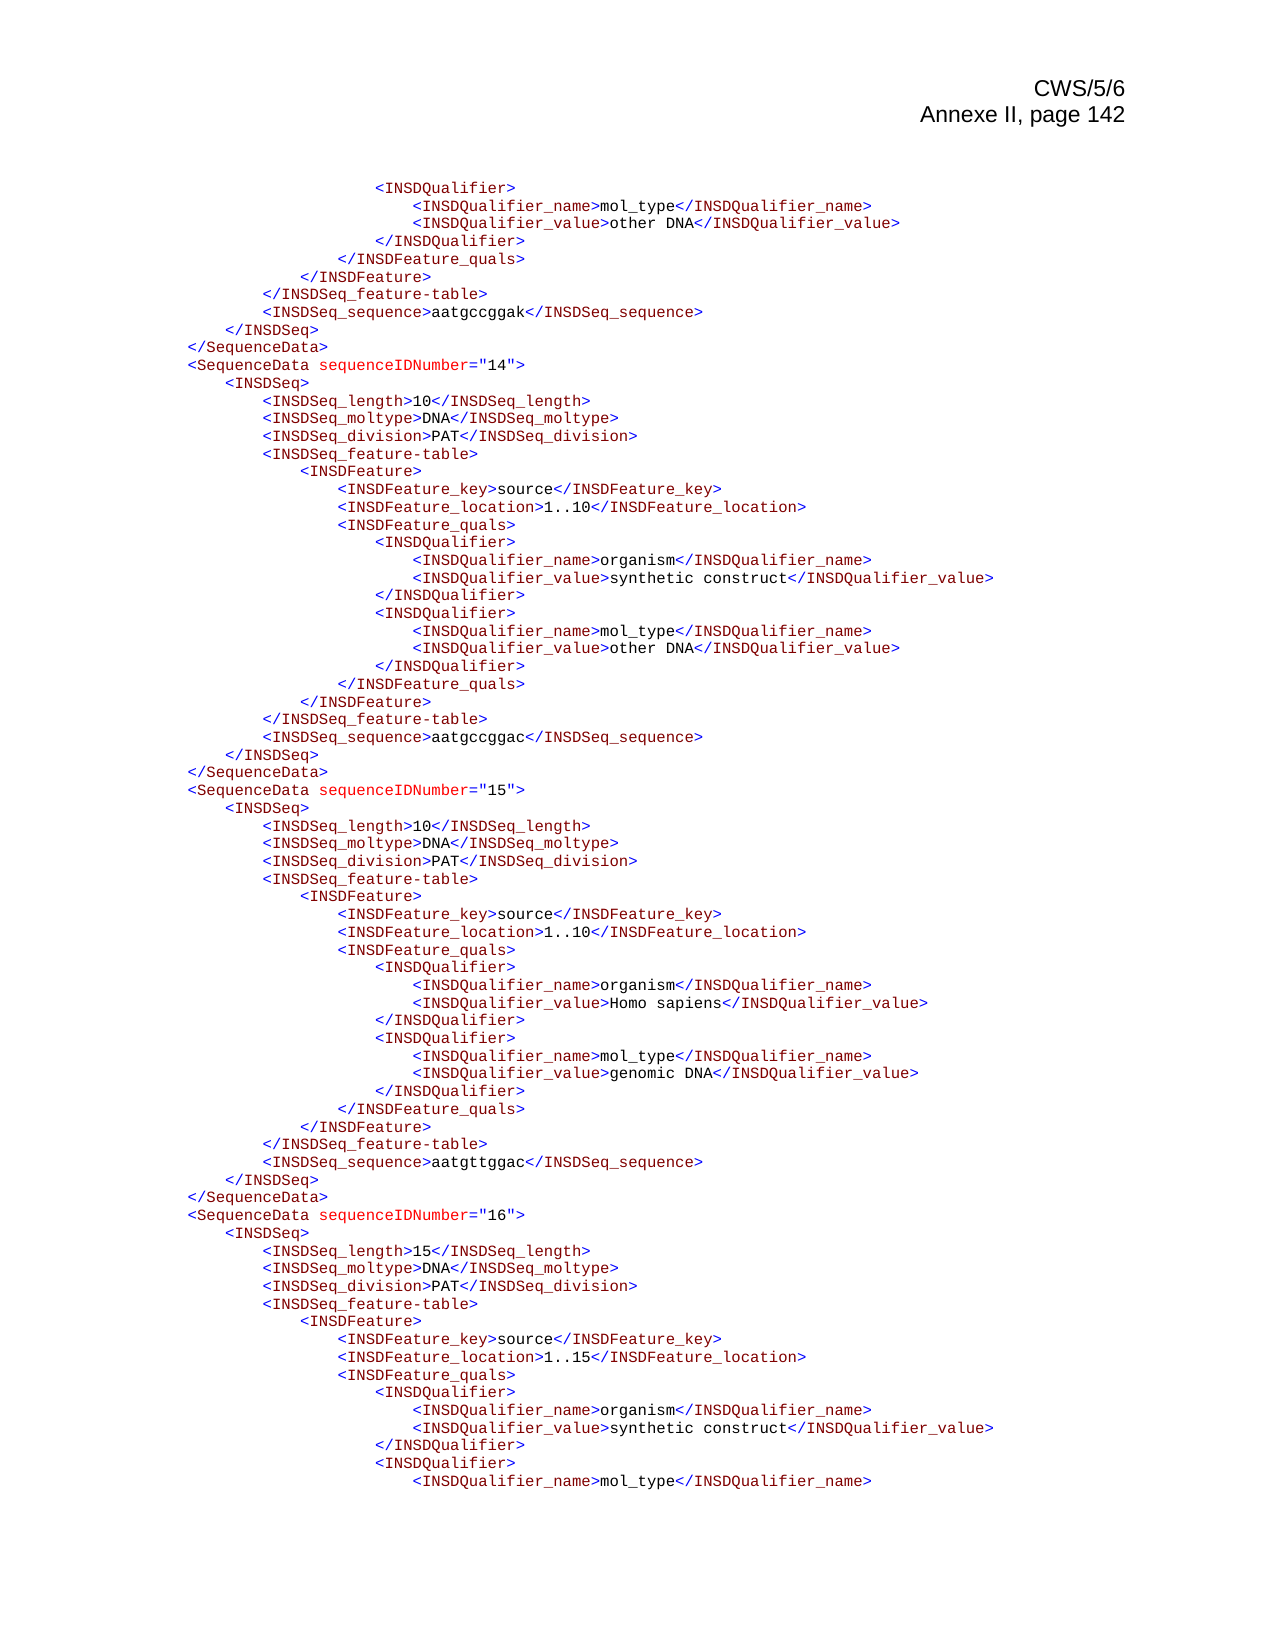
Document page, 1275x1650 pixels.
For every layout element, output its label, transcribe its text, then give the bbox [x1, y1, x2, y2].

text <INSDSeq_sequence>aatgccggac</INSDSeq_sequence> [150, 729, 1125, 747]
text <INSDQualifier_value>synthetic construct</INSDQualifier_value> [150, 1420, 1125, 1438]
text <INSDQualifier_name>organism</INSDQualifier_name> [150, 552, 1125, 570]
text <INSDQualifier_value>genomic DNA</INSDQualifier_value> [150, 1066, 1125, 1083]
text </SequenceData> [150, 765, 1125, 782]
text </INSDFeature_quals> [150, 676, 1125, 694]
text <INSDQualifier> [150, 605, 1125, 623]
text <SequenceData sequenceIDNumber="15"> [150, 782, 1125, 800]
text </INSDSeq> [150, 1172, 1125, 1190]
text <INSDSeq_division>PAT</INSDSeq_division> [150, 428, 1125, 446]
text <INSDQualifier_name>mol_type</INSDQualifier_name> [150, 198, 1125, 216]
text <INSDFeature_quals> [150, 517, 1125, 534]
text <INSDFeature_key>source</INSDFeature_key> [150, 1331, 1125, 1349]
text </INSDFeature_quals> [150, 1101, 1125, 1119]
text <INSDQualifier_name>mol_type</INSDQualifier_name> [150, 1473, 1125, 1491]
text <INSDSeq_moltype>DNA</INSDSeq_moltype> [150, 836, 1125, 853]
text <INSDFeature> [150, 464, 1125, 481]
text </INSDFeature_quals> [150, 251, 1125, 269]
text <INSDSeq_feature-table> [150, 1296, 1125, 1314]
text <INSDSeq_length>10</INSDSeq_length> [150, 818, 1125, 836]
text </INSDFeature> [150, 694, 1125, 712]
text <INSDFeature_location>1..15</INSDFeature_location> [150, 1349, 1125, 1367]
text </INSDQualifier> [150, 1083, 1125, 1101]
text </INSDSeq> [150, 747, 1125, 765]
text <INSDFeature_location>1..10</INSDFeature_location> [150, 924, 1125, 942]
text <INSDQualifier> [150, 180, 1125, 198]
text <INSDSeq_sequence>aatgttggac</INSDSeq_sequence> [150, 1154, 1125, 1172]
text <INSDQualifier> [150, 1455, 1125, 1473]
text </SequenceData> [150, 1190, 1125, 1207]
text </INSDQualifier> [150, 233, 1125, 251]
text <INSDFeature_key>source</INSDFeature_key> [150, 481, 1125, 499]
text </SequenceData> [150, 340, 1125, 357]
text <INSDQualifier_name>mol_type</INSDQualifier_name> [150, 1048, 1125, 1066]
text </INSDSeq_feature-table> [150, 712, 1125, 729]
text <INSDSeq> [150, 1225, 1125, 1243]
text <INSDQualifier_value>Homo sapiens</INSDQualifier_value> [150, 995, 1125, 1013]
text </INSDSeq_feature-table> [150, 1137, 1125, 1154]
text <INSDSeq_sequence>aatgccggak</INSDSeq_sequence> [150, 304, 1125, 322]
text <INSDQualifier> [150, 1030, 1125, 1048]
text <INSDSeq> [150, 375, 1125, 393]
text <INSDQualifier_value>other DNA</INSDQualifier_value> [150, 641, 1125, 658]
text <INSDQualifier> [150, 534, 1125, 552]
text </INSDQualifier> [150, 658, 1125, 676]
text </INSDSeq> [150, 322, 1125, 340]
text <INSDSeq_length>10</INSDSeq_length> [150, 393, 1125, 411]
text <INSDFeature_quals> [150, 942, 1125, 959]
text <INSDFeature_quals> [150, 1367, 1125, 1384]
text <INSDSeq_moltype>DNA</INSDSeq_moltype> [150, 411, 1125, 428]
text <INSDQualifier_value>synthetic construct</INSDQualifier_value> [150, 570, 1125, 588]
text </INSDFeature> [150, 1119, 1125, 1137]
text <INSDSeq> [150, 800, 1125, 818]
text <INSDSeq_division>PAT</INSDSeq_division> [150, 1278, 1125, 1296]
text <INSDFeature> [150, 889, 1125, 906]
text <SequenceData sequenceIDNumber="14"> [150, 357, 1125, 375]
text <INSDSeq_feature-table> [150, 871, 1125, 889]
text <INSDQualifier> [150, 959, 1125, 977]
text </INSDFeature> [150, 269, 1125, 287]
text <INSDQualifier_name>organism</INSDQualifier_name> [150, 977, 1125, 995]
text <SequenceData sequenceIDNumber="16"> [150, 1207, 1125, 1225]
text <INSDFeature> [150, 1314, 1125, 1331]
text </INSDQualifier> [150, 1438, 1125, 1455]
text <INSDQualifier> [150, 1384, 1125, 1402]
text </INSDSeq_feature-table> [150, 287, 1125, 304]
text <INSDFeature_key>source</INSDFeature_key> [150, 906, 1125, 924]
text <INSDQualifier_value>other DNA</INSDQualifier_value> [150, 216, 1125, 233]
text </INSDQualifier> [150, 588, 1125, 605]
text <INSDSeq_length>15</INSDSeq_length> [150, 1243, 1125, 1261]
text <INSDQualifier_name>organism</INSDQualifier_name> [150, 1402, 1125, 1420]
text <INSDSeq_moltype>DNA</INSDSeq_moltype> [150, 1261, 1125, 1278]
text <INSDSeq_division>PAT</INSDSeq_division> [150, 853, 1125, 871]
text </INSDQualifier> [150, 1013, 1125, 1030]
text <INSDSeq_feature-table> [150, 446, 1125, 464]
text <INSDFeature_location>1..10</INSDFeature_location> [150, 499, 1125, 517]
text <INSDQualifier_name>mol_type</INSDQualifier_name> [150, 623, 1125, 641]
